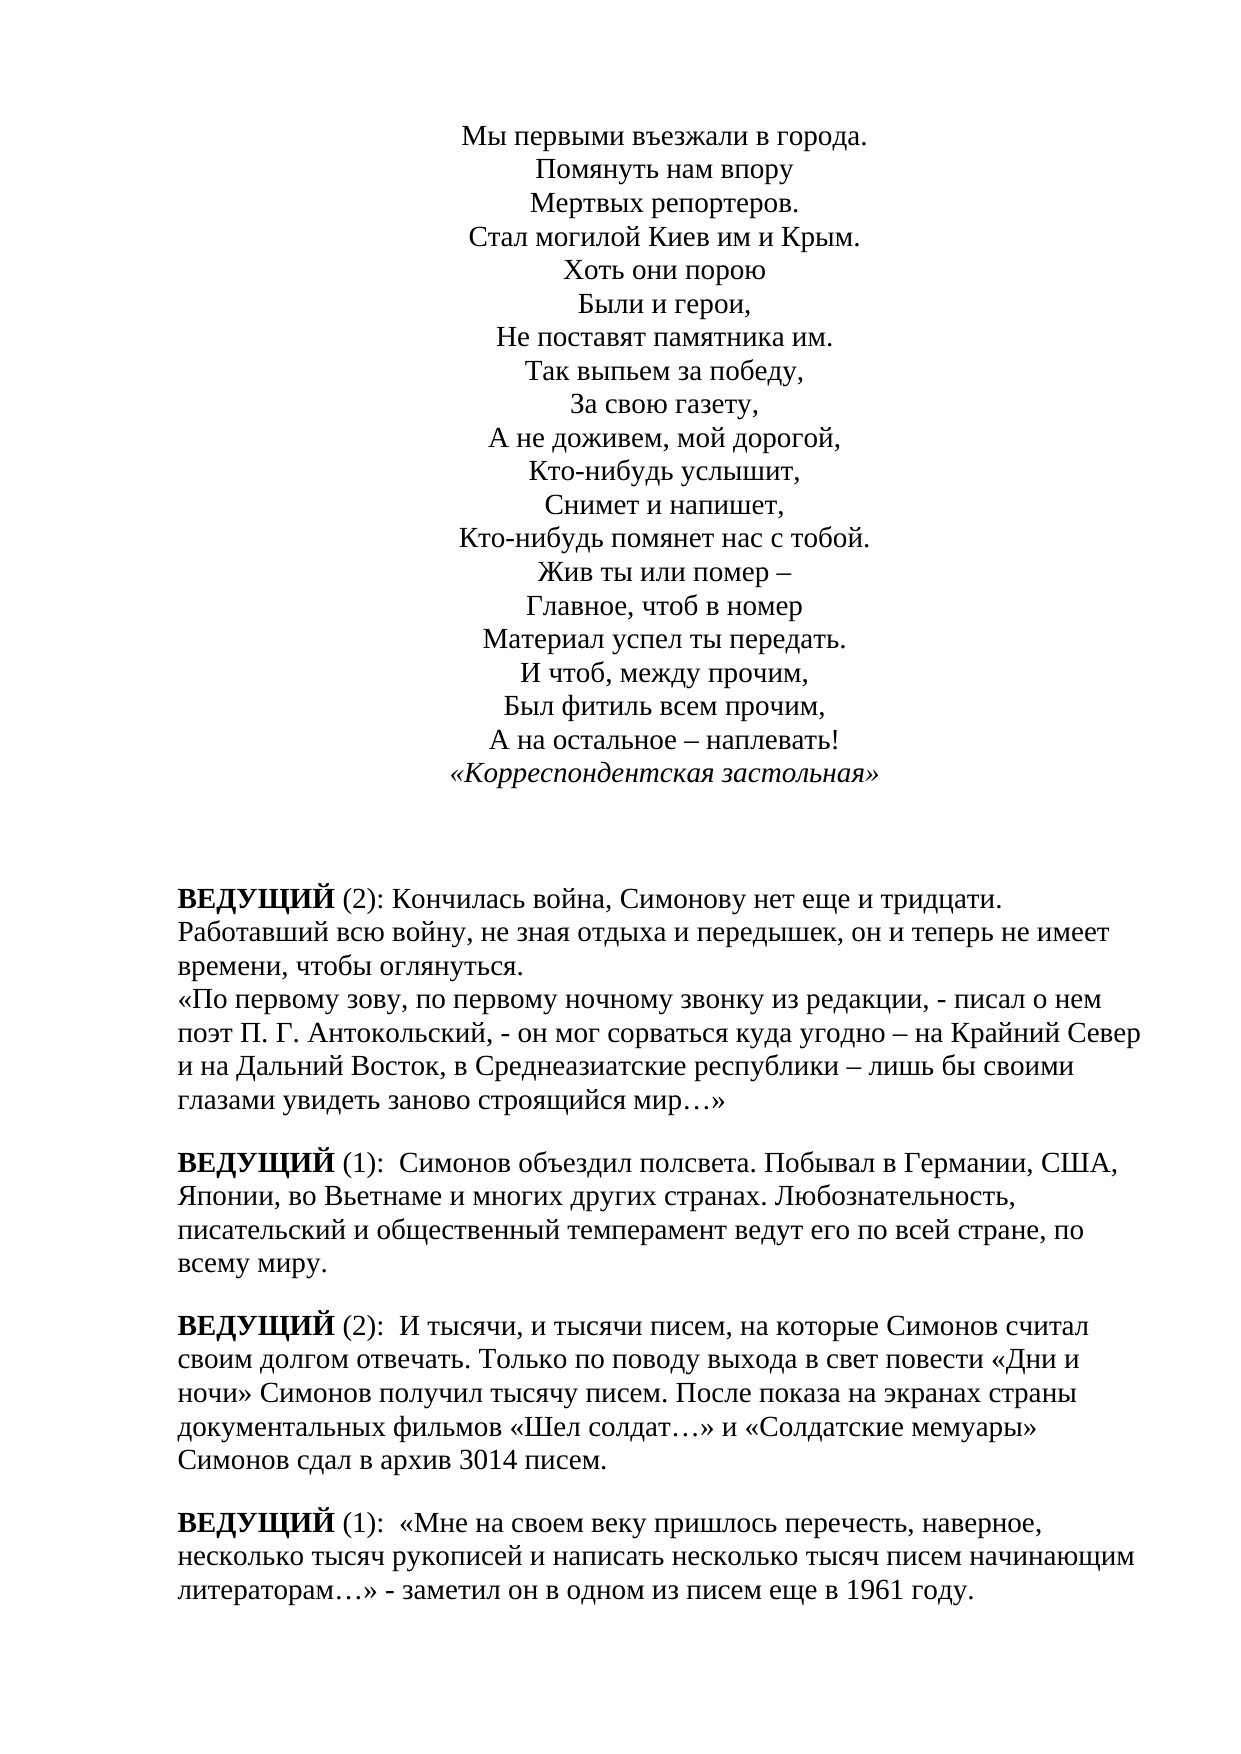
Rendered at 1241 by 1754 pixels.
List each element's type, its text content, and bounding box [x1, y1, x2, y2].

text ВЕДУЩИЙ (1): «Мне на своем веку пришлось перечесть, наверное, несколько тысяч рукописей и написать несколько тысяч писем начинающим литераторам…» - заметил он в одном из писем еще в 1961 году. [177, 1505, 1152, 1606]
text ВЕДУЩИЙ (2): И тысячи, и тысячи писем, на которые Симонов считал своим долгом отвечать. Только по поводу выхода в свет повести «Дни и ночи» Симонов получил тысячу писем. После показа на экранах страны документальных фильмов «Шел солдат…» и «Солдатские мемуары» Симонов сдал в архив 3014 писем. [177, 1308, 1152, 1476]
text ВЕДУЩИЙ (1): Симонов объездил полсвета. Побывал в Германии, США, Японии, во Вьетнаме и многих других странах. Любознательность, писательский и общественный темперамент ведут его по всей стране, по всему миру. [177, 1145, 1152, 1279]
text ВЕДУЩИЙ (2): Кончилась война, Симонову нет еще и тридцати. Работавший всю войну, не зная отдыха и передышек, он и теперь не имеет времени, чтобы оглянуться. «По первому зову, по первому ночному звонку из редакции, - писал о нем поэт П. Г. Антокольский, - он мог сорваться куда угодно – на Крайний Север и на Дальний Восток, в Среднеазиатские республики – лишь бы своими глазами увидеть заново строящийся мир…» [177, 881, 1152, 1116]
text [177, 118, 1152, 789]
